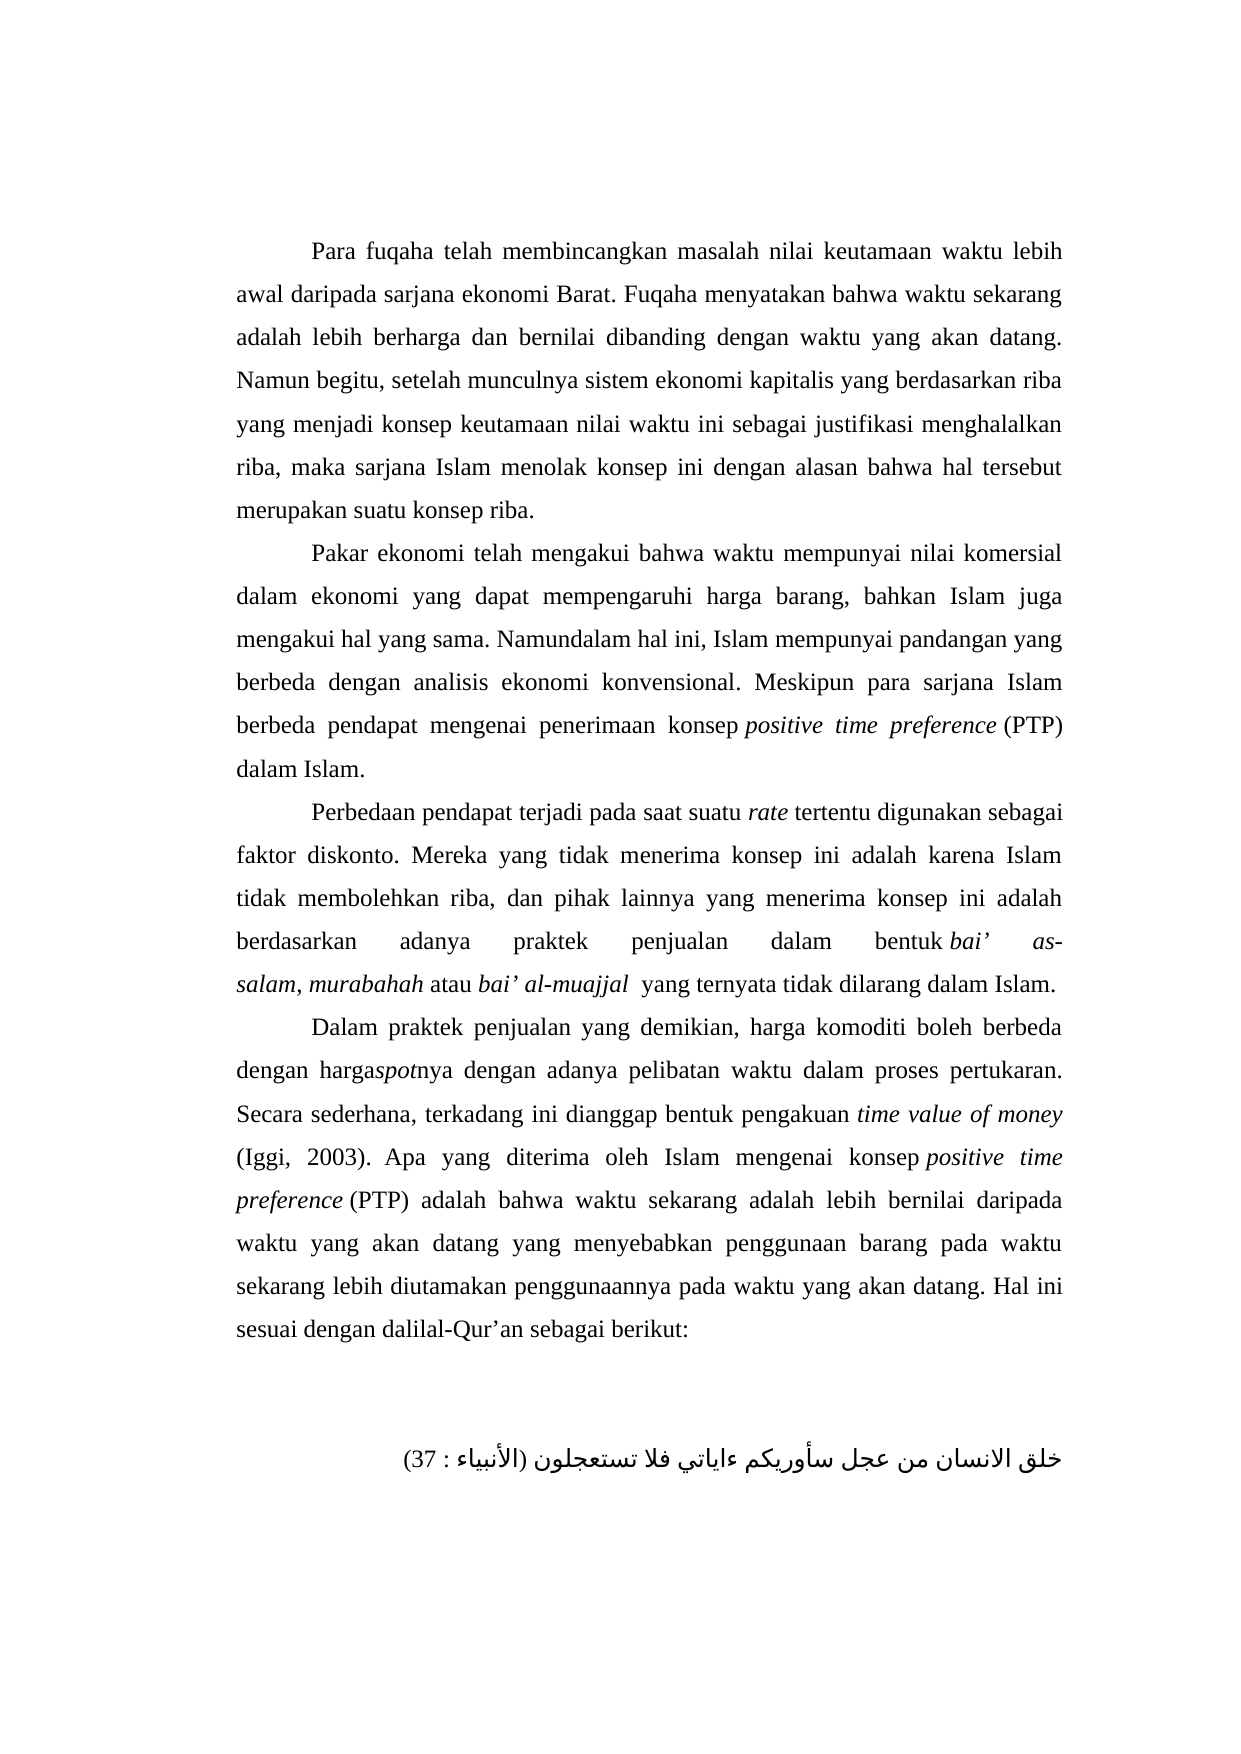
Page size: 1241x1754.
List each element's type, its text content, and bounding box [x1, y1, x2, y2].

text Dalam praktek penjualan yang demikian, harga komoditi boleh berbeda dengan hargaspotnya dengan adanya pelibatan waktu dalam proses pertukaran. Secara sederhana, terkadang ini dianggap bentuk pengakuan time value of money (Iggi, 2003). Apa yang diterima oleh Islam mengenai konsep positive time preference (PTP) adalah bahwa waktu sekarang adalah lebih bernilai daripada waktu yang akan datang yang menyebabkan penggunaan barang pada waktu sekarang lebih diutamakan penggunaannya pada waktu yang akan datang. Hal ini sesuai dengan dalilal-Qur’an sebagai berikut: [236, 1012, 1063, 1343]
text خلق الانسان من عجل سأوريكم ءاياتي فلا تستعجلون (الأنبياء : 37) [236, 1444, 1063, 1472]
text Pakar ekonomi telah mengakui bahwa waktu mempunyai nilai komersial dalam ekonomi yang dapat mempengaruhi harga barang, bahkan Islam juga mengakui hal yang sama. Namundalam hal ini, Islam mempunyai pandangan yang berbeda dengan analisis ekonomi konvensional. Meskipun para sarjana Islam berbeda pendapat mengenai penerimaan konsep positive time preference (PTP) dalam Islam. [236, 538, 1063, 782]
text Perbedaan pendapat terjadi pada saat suatu rate tertentu digunakan sebagai faktor diskonto. Mereka yang tidak menerima konsep ini adalah karena Islam tidak membolehkan riba, dan pihak lainnya yang menerima konsep ini adalah berdasarkan adanya praktek penjualan dalam bentuk bai’ as-salam, murabahah atau bai’ al-muajjal yang ternyata tidak dilarang dalam Islam. [236, 797, 1063, 998]
text Para fuqaha telah membincangkan masalah nilai keutamaan waktu lebih awal daripada sarjana ekonomi Barat. Fuqaha menyatakan bahwa waktu sekarang adalah lebih berharga dan bernilai dibanding dengan waktu yang akan datang. Namun begitu, setelah munculnya sistem ekonomi kapitalis yang berdasarkan riba yang menjadi konsep keutamaan nilai waktu ini sebagai justifikasi menghalalkan riba, maka sarjana Islam menolak konsep ini dengan alasan bahwa hal tersebut merupakan suatu konsep riba. [236, 236, 1063, 524]
